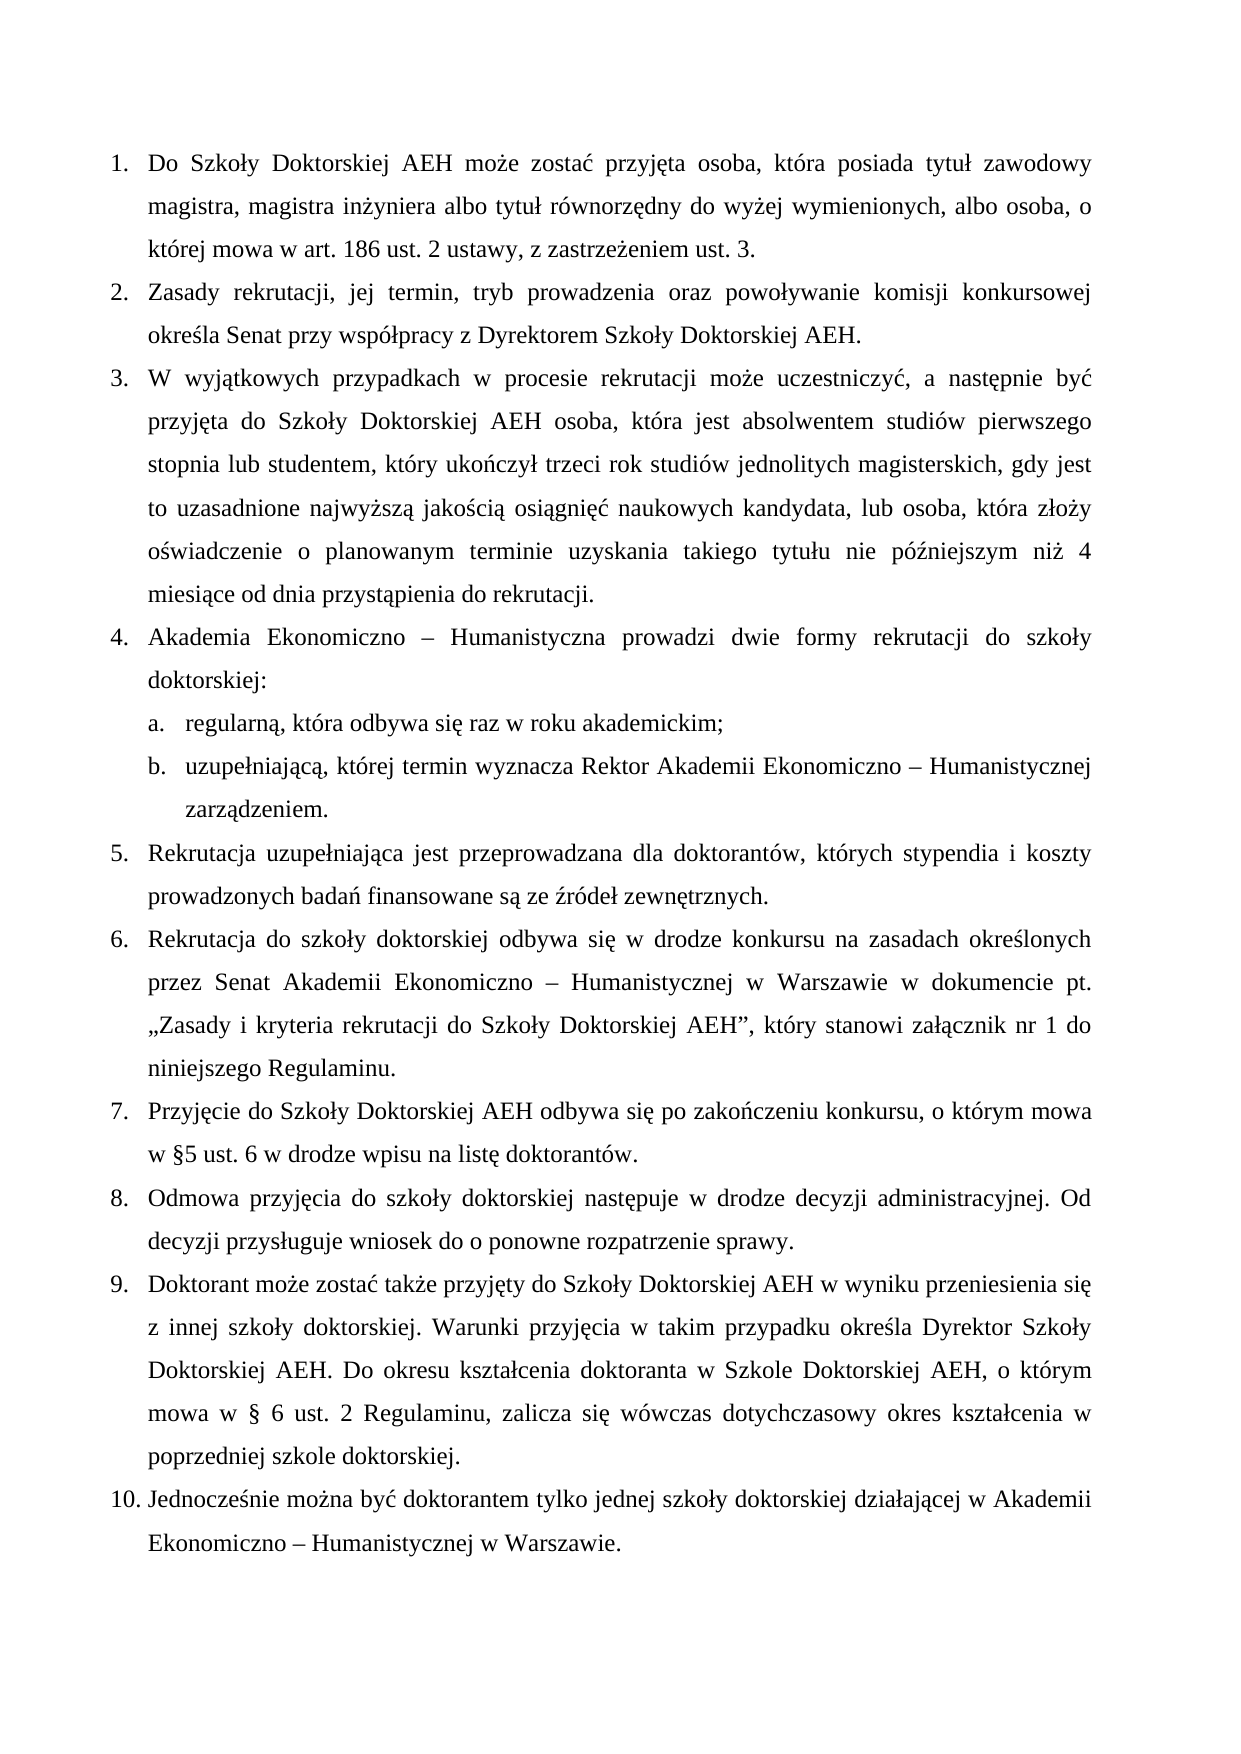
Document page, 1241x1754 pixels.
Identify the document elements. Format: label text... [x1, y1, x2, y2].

list Doktorant może zostać także przyjęty do Szkoły Doktorskiej AEH w wyniku przeniesienia się z innej szkoły doktorskiej. Warunki przyjęcia w takim przypadku określa Dyrektor Szkoły Doktorskiej AEH. Do okresu kształcenia doktoranta w Szkole Doktorskiej AEH, o którym mowa w § 6 ust. 2 Regulaminu, zalicza się wówczas dotychczasowy okres kształcenia w poprzedniej szkole doktorskiej. [110, 1269, 1093, 1470]
list Odmowa przyjęcia do szkoły doktorskiej następuje w drodze decyzji administracyjnej. Od decyzji przysługuje wniosek do o ponowne rozpatrzenie sprawy. [110, 1183, 1093, 1254]
list Zasady rekrutacji, jej termin, tryb prowadzenia oraz powoływanie komisji konkursowej określa Senat przy współpracy z Dyrektorem Szkoły Doktorskiej AEH. [110, 277, 1093, 349]
list uzupełniającą, której termin wyznacza Rektor Akademii Ekonomiczno – Humanistycznej zarządzeniem. [148, 751, 1093, 823]
list Przyjęcie do Szkoły Doktorskiej AEH odbywa się po zakończeniu konkursu, o którym mowa w §5 ust. 6 w drodze wpisu na listę doktorantów. [110, 1096, 1093, 1168]
list Akademia Ekonomiczno – Humanistyczna prowadzi dwie formy rekrutacji do szkoły doktorskiej: [110, 622, 1093, 694]
list Do Szkoły Doktorskiej AEH może zostać przyjęta osoba, która posiada tytuł zawodowy magistra, magistra inżyniera albo tytuł równorzędny do wyżej wymienionych, albo osoba, o której mowa w art. 186 ust. 2 ustawy, z zastrzeżeniem ust. 3. [110, 148, 1093, 263]
list regularną, która odbywa się raz w roku akademickim; [148, 708, 1093, 737]
list W wyjątkowych przypadkach w procesie rekrutacji może uczestniczyć, a następnie być przyjęta do Szkoły Doktorskiej AEH osoba, która jest absolwentem studiów pierwszego stopnia lub studentem, który ukończył trzeci rok studiów jednolitych magisterskich, gdy jest to uzasadnione najwyższą jakością osiągnięć naukowych kandydata, lub osoba, która złoży oświadczenie o planowanym terminie uzyskania takiego tytułu nie późniejszym niż 4 miesiące od dnia przystąpienia do rekrutacji. [110, 363, 1093, 608]
list Rekrutacja do szkoły doktorskiej odbywa się w drodze konkursu na zasadach określonych przez Senat Akademii Ekonomiczno – Humanistycznej w Warszawie w dokumencie pt. „Zasady i kryteria rekrutacji do Szkoły Doktorskiej AEH”, który stanowi załącznik nr 1 do niniejszego Regulaminu. [110, 924, 1093, 1082]
list Jednocześnie można być doktorantem tylko jednej szkoły doktorskiej działającej w Akademii Ekonomiczno – Humanistycznej w Warszawie. [110, 1484, 1093, 1556]
list Rekrutacja uzupełniająca jest przeprowadzana dla doktorantów, których stypendia i koszty prowadzonych badań finansowane są ze źródeł zewnętrznych. [110, 838, 1093, 909]
